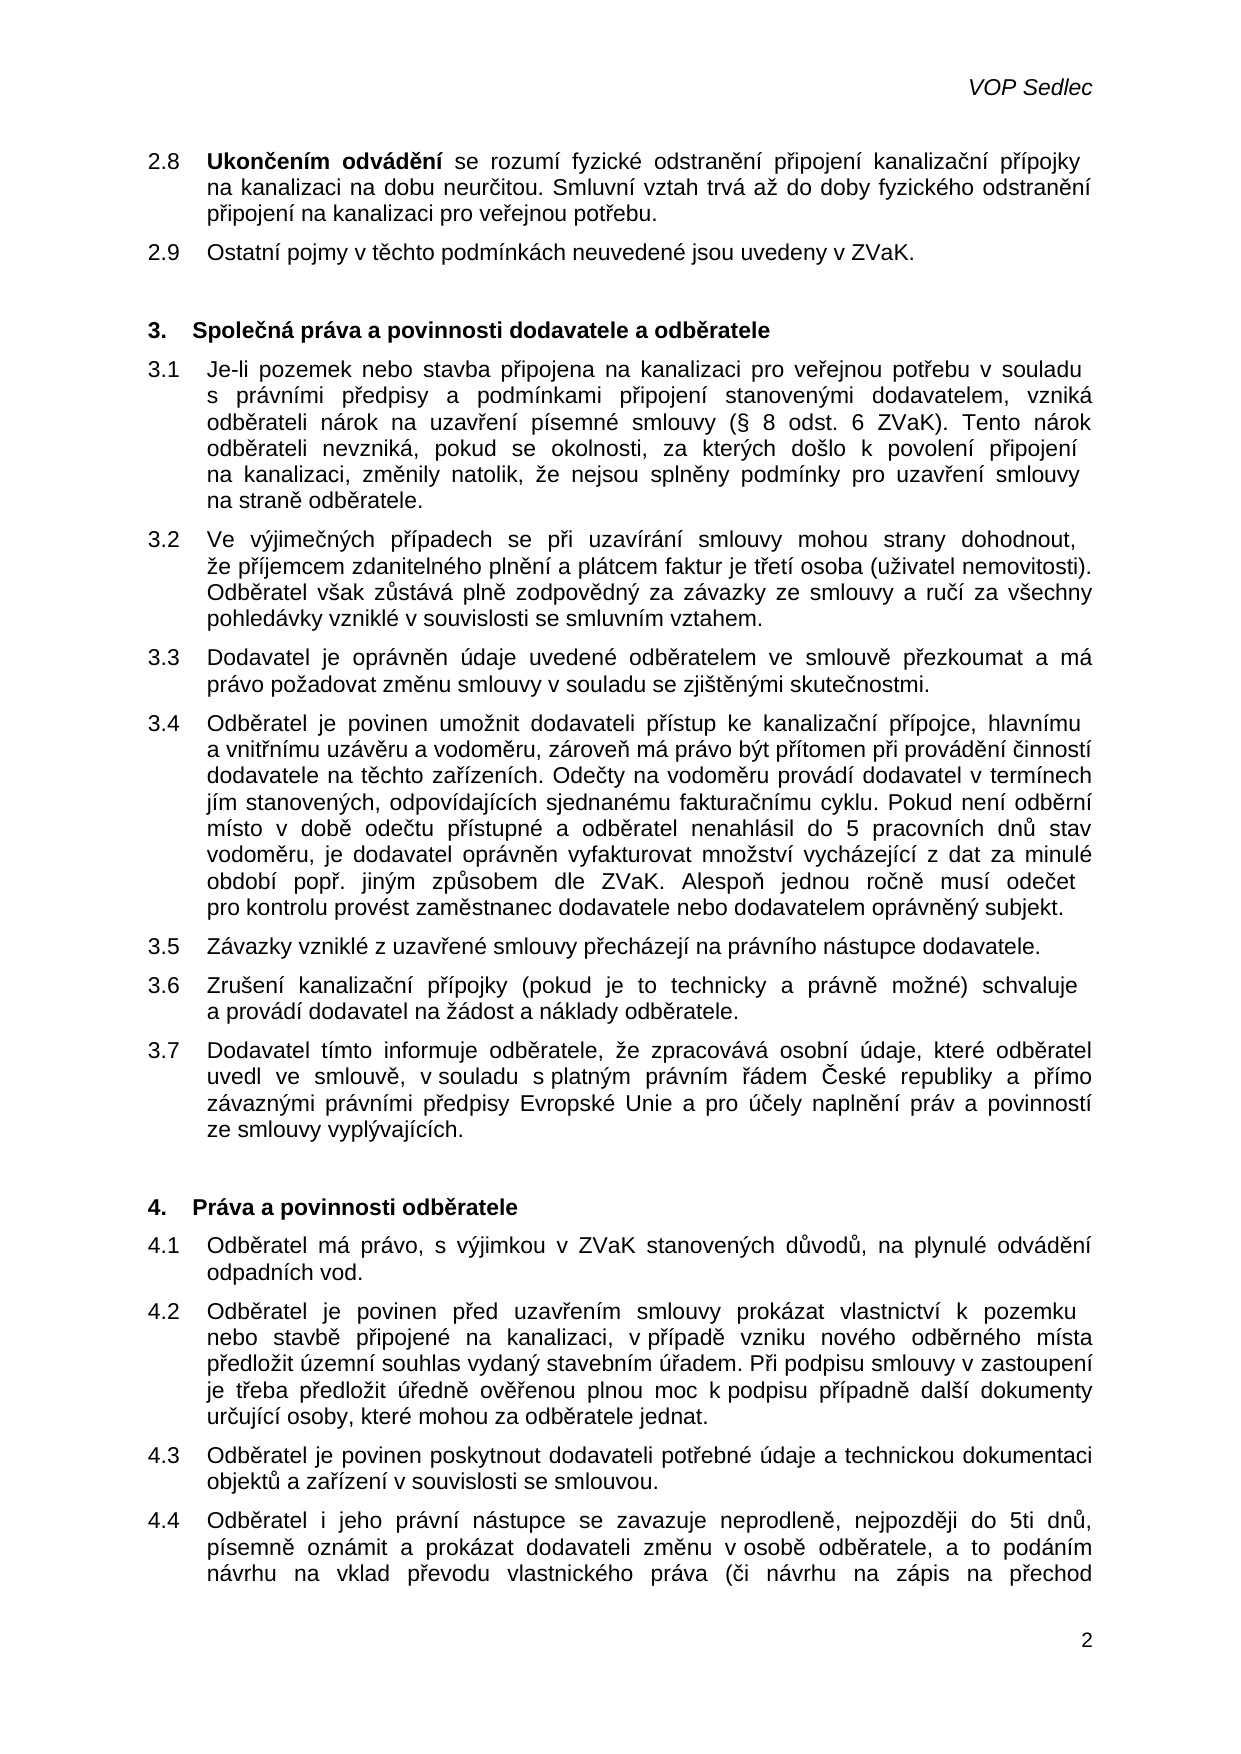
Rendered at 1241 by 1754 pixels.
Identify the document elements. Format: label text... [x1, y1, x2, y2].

subtitle Práva a povinnosti odběratele [148, 1194, 1093, 1220]
subtitle Ukončením odvádění se rozumí fyzické odstranění připojení kanalizační přípojky na kanalizaci na dobu neurčitou. Smluvní vztah trvá až do doby fyzického odstranění připojení na kanalizaci pro veřejnou potřebu. [148, 148, 1093, 227]
subtitle Dodavatel je oprávněn údaje uvedené odběratelem ve smlouvě přezkoumat a má právo požadovat změnu smlouvy v souladu se zjištěnými skutečnostmi. [148, 644, 1093, 697]
subtitle Zrušení kanalizační přípojky (pokud je to technicky a právně možné) schvaluje a provádí dodavatel na žádost a náklady odběratele. [148, 972, 1093, 1024]
subtitle Závazky vzniklé z uzavřené smlouvy přecházejí na právního nástupce dodavatele. [148, 933, 1093, 959]
subtitle Dodavatel tímto informuje odběratele, že zpracovává osobní údaje, které odběratel uvedl ve smlouvě, v souladu s platným právním řádem České republiky a přímo závaznými právními předpisy Evropské Unie a pro účely naplnění práv a povinností ze smlouvy vyplývajících. [148, 1037, 1093, 1142]
subtitle Odběratel je povinen před uzavřením smlouvy prokázat vlastnictví k pozemku nebo stavbě připojené na kanalizaci, v případě vzniku nového odběrného místa předložit územní souhlas vydaný stavebním úřadem. Při podpisu smlouvy v zastoupení je třeba předložit úředně ověřenou plnou moc k podpisu případně další dokumenty určující osoby, které mohou za odběratele jednat. [148, 1298, 1093, 1429]
subtitle Je-li pozemek nebo stavba připojena na kanalizaci pro veřejnou potřebu v souladu s právními předpisy a podmínkami připojení stanovenými dodavatelem, vzniká odběrateli nárok na uzavření písemné smlouvy (§ 8 odst. 6 ZVaK). Tento nárok odběrateli nevzniká, pokud se okolnosti, za kterých došlo k povolení připojení na kanalizaci, změnily natolik, že nejsou splněny podmínky pro uzavření smlouvy na straně odběratele. [148, 356, 1093, 514]
subtitle Společná práva a povinnosti dodavatele a odběratele [148, 317, 1093, 343]
subtitle Ostatní pojmy v těchto podmínkách neuvedené jsou uvedeny v ZVaK. [148, 239, 1093, 266]
subtitle Odběratel je povinen umožnit dodavateli přístup ke kanalizační přípojce, hlavnímu a vnitřnímu uzávěru a vodoměru, zároveň má právo být přítomen při provádění činností dodavatele na těchto zařízeních. Odečty na vodoměru provádí dodavatel v termínech jím stanovených, odpovídajících sjednanému fakturačnímu cyklu. Pokud není odběrní místo v době odečtu přístupné a odběratel nenahlásil do 5 pracovních dnů stav vodoměru, je dodavatel oprávněn vyfakturovat množství vycházející z dat za minulé období popř. jiným způsobem dle ZVaK. Alespoň jednou ročně musí odečet pro kontrolu provést zaměstnanec dodavatele nebo dodavatelem oprávněný subjekt. [148, 709, 1093, 920]
subtitle Ve výjimečných případech se při uzavírání smlouvy mohou strany dohodnout, že příjemcem zdanitelného plnění a plátcem faktur je třetí osoba (uživatel nemovitosti). Odběratel však zůstává plně zodpovědný za závazky ze smlouvy a ručí za všechny pohledávky vzniklé v souvislosti se smluvním vztahem. [148, 526, 1093, 632]
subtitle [148, 1507, 1093, 1586]
subtitle Odběratel má právo, s výjimkou v ZVaK stanovených důvodů, na plynulé odvádění odpadních vod. [148, 1232, 1093, 1285]
subtitle Odběratel je povinen poskytnout dodavateli potřebné údaje a technickou dokumentaci objektů a zařízení v souvislosti se smlouvou. [148, 1442, 1093, 1495]
